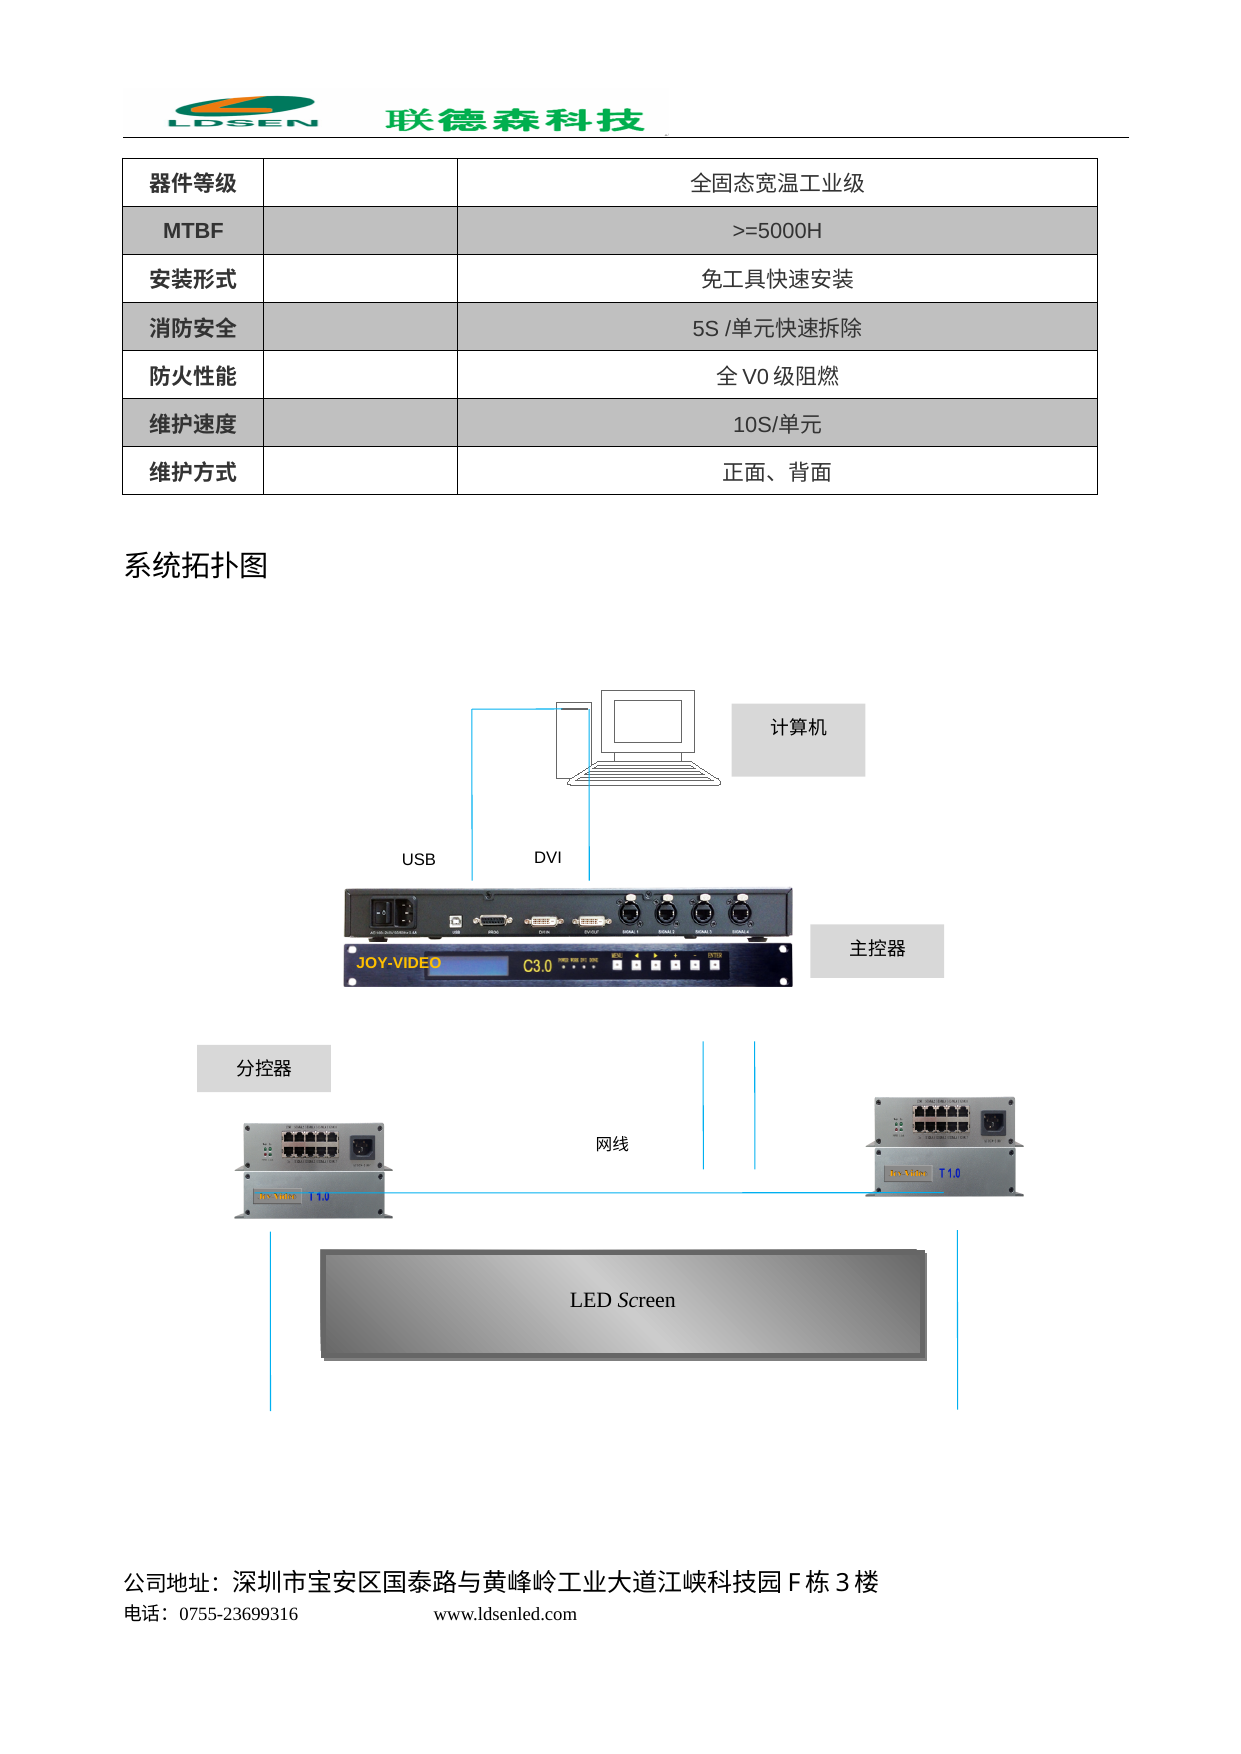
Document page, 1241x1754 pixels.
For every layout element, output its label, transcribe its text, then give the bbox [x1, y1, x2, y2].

picture [343, 886, 793, 987]
table_cell 5S /单元快速拆除 [458, 303, 1097, 350]
table_cell 10S/单元 [458, 399, 1097, 446]
subtitle 系统拓扑图 [123, 531, 1129, 596]
table_cell 消防安全 [123, 303, 263, 350]
table_cell [264, 207, 457, 254]
table_cell [264, 303, 457, 350]
table_cell [264, 255, 457, 302]
table_cell 维护方式 [123, 447, 263, 494]
table_cell 免工具快速安装 [458, 255, 1097, 302]
table_cell [264, 351, 457, 398]
picture [471, 708, 563, 881]
picture [865, 1096, 1024, 1197]
table_cell 全固态宽温工业级 [458, 159, 1097, 206]
picture [122, 88, 669, 137]
table_cell 全V0级阻燃 [458, 351, 1097, 398]
table_cell 器件等级 [123, 159, 263, 206]
table_cell MTBF [123, 207, 263, 254]
table_cell 防火性能 [123, 351, 263, 398]
table_cell 安装形式 [123, 255, 263, 302]
table_cell [264, 447, 457, 494]
table_cell 维护速度 [123, 399, 263, 446]
table_cell [264, 399, 457, 446]
table_cell >=5000H [458, 207, 1097, 254]
table_cell 正面、背面 [458, 447, 1097, 494]
picture [234, 1122, 742, 1219]
table_cell [264, 159, 457, 206]
